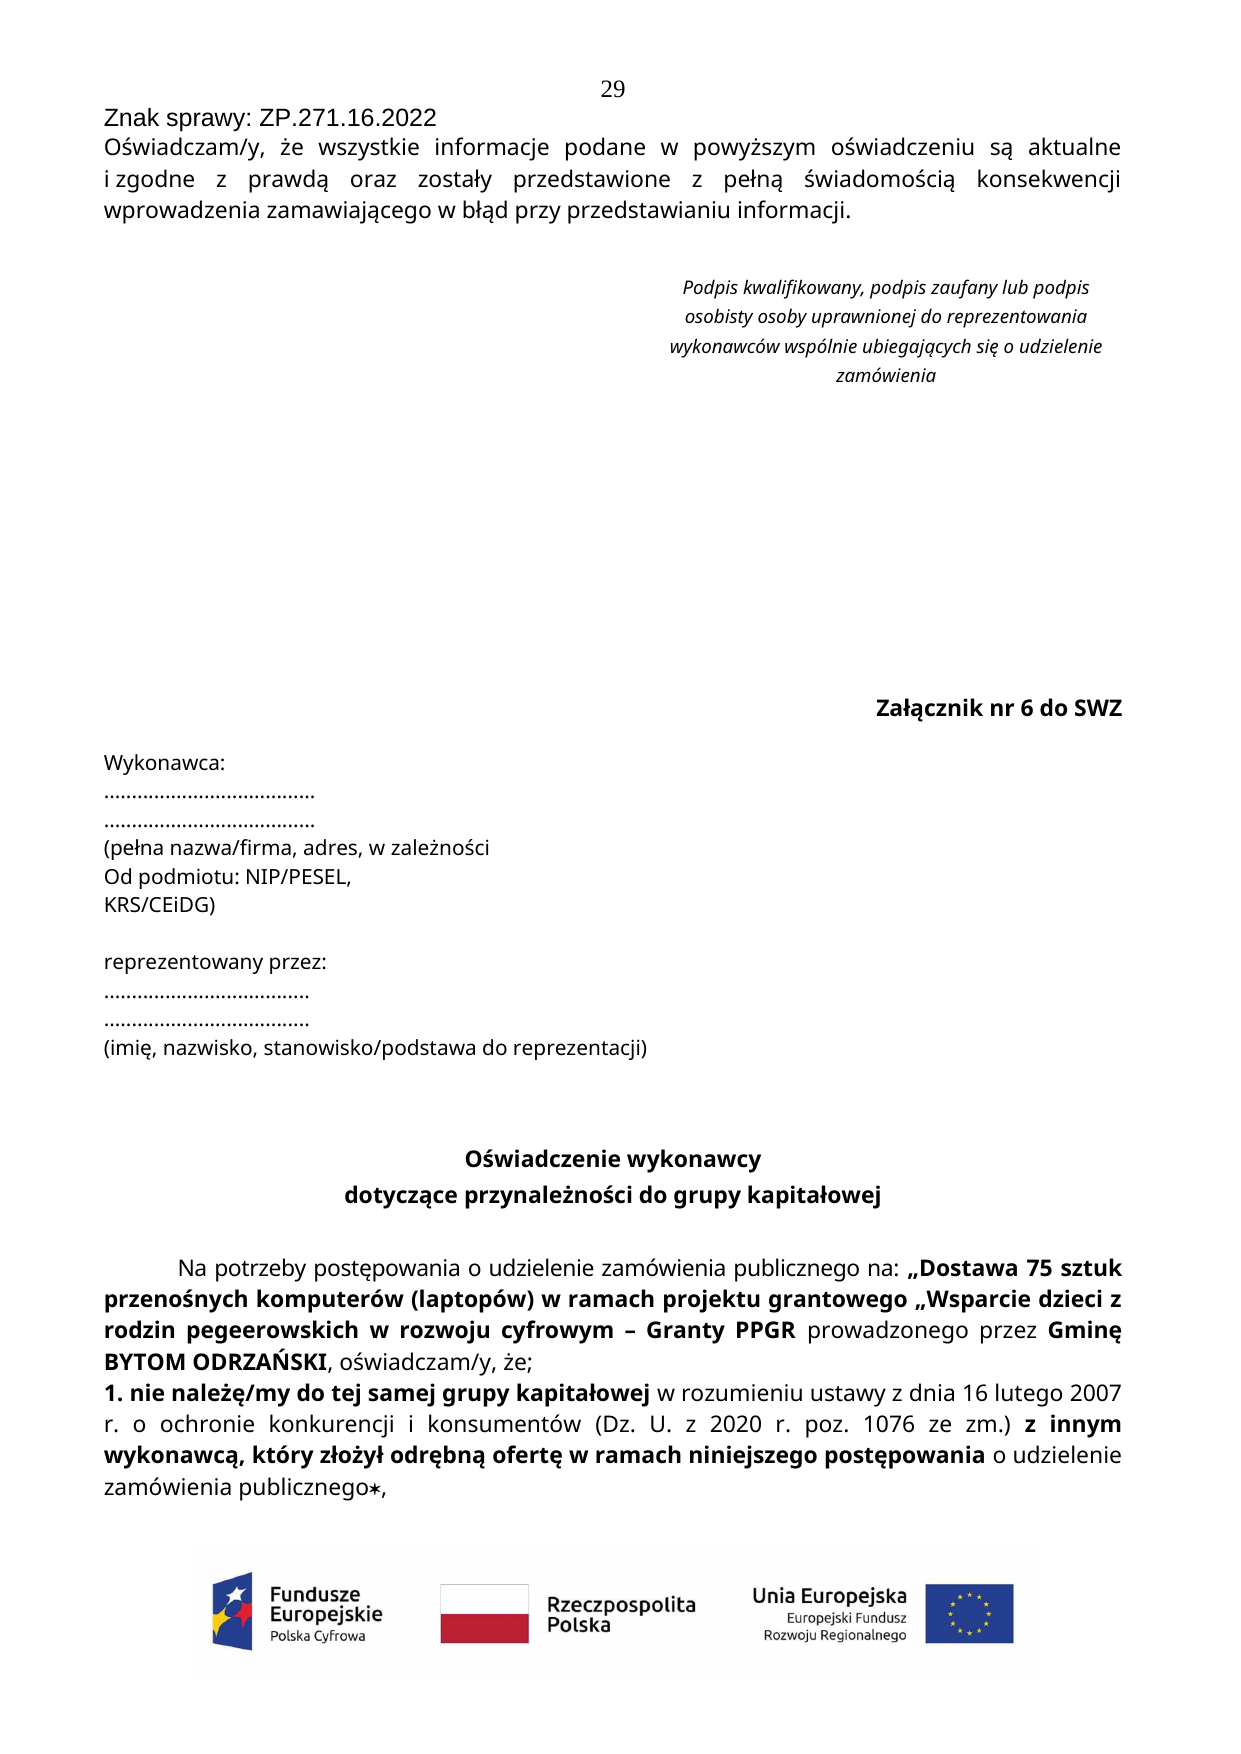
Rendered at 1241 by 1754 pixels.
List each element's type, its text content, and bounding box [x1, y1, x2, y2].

text ..................................... [103, 1004, 1122, 1033]
picture [185, 1540, 1041, 1681]
text Oświadczam/y, że wszystkie informacje podane w powyższym oświadczeniu są aktualne i zgodne z prawdą oraz zostały przedstawione z pełną świadomością konsekwencji wprowadzenia zamawiającego w błąd przy przedstawianiu informacji. [103, 131, 1122, 225]
text dotyczące przynależności do grupy kapitałowej [103, 1178, 1122, 1210]
text Od podmiotu: NIP/PESEL, [103, 862, 1122, 890]
text 1. nie należę/my do tej samej grupy kapitałowej w rozumieniu ustawy z dnia 16 lutego 2007 r. o ochronie konkurencji i konsumentów (Dz. U. z 2020 r. poz. 1076 ze zm.) z innym wykonawcą, który złożył odrębną ofertę w ramach niniejszego postępowania o udzielenie zamówienia publicznego, [103, 1377, 1122, 1502]
text Podpis kwalifikowany, podpis zaufany lub podpis osobisty osoby uprawnionej do reprezentowania wykonawców wspólnie ubiegających się o udzielenie zamówienia [650, 274, 1122, 388]
text reprezentowany przez: [103, 947, 1122, 976]
text (pełna nazwa/firma, adres, w zależności [103, 833, 1122, 862]
text ...................................... [103, 805, 1122, 833]
text Załącznik nr 6 do SWZ [103, 692, 1122, 723]
text Wykonawca: [103, 748, 1122, 777]
text Oświadczenie wykonawcy [103, 1143, 1122, 1174]
text ..................................... [103, 976, 1122, 1004]
text (imię, nazwisko, stanowisko/podstawa do reprezentacji) [103, 1033, 1122, 1061]
text KRS/CEiDG) [103, 890, 1122, 919]
text Na potrzeby postępowania o udzielenie zamówienia publicznego na: „Dostawa 75 sztuk przenośnych komputerów (laptopów) w ramach projektu grantowego „Wsparcie dzieci z rodzin pegeerowskich w rozwoju cyfrowym – Granty PPGR prowadzonego przez Gminę BYTOM ODRZAŃSKI, oświadczam/y, że; [103, 1252, 1122, 1377]
text ...................................... [103, 777, 1122, 805]
